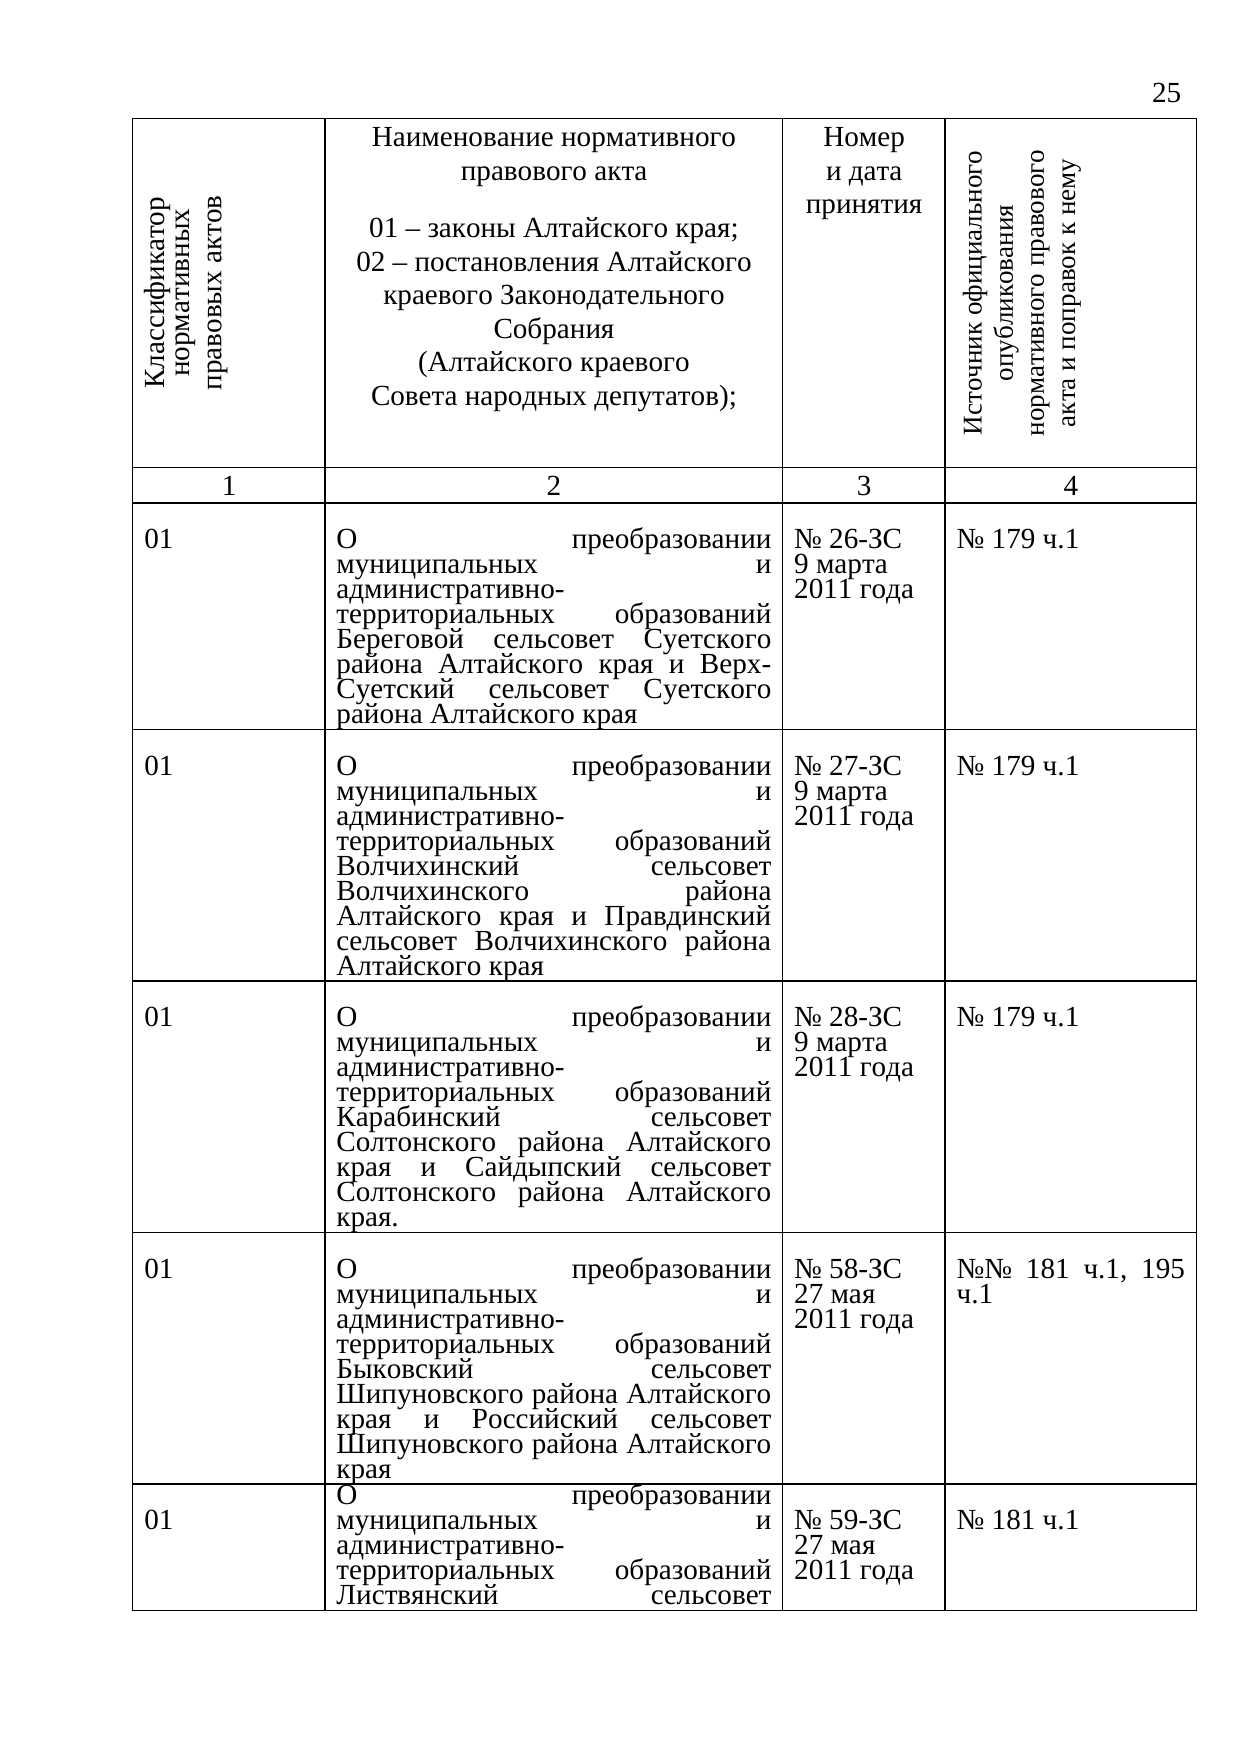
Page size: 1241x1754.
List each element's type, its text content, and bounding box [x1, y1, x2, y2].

table_cell № 26-ЗС 9 марта 2011 года [783, 504, 944, 728]
table_header Наименование нормативного правового акта 01 – законы Алтайского края; 02 – постановления Алтайского краевого Законодательного Собрания (Алтайского краевого Совета народных депутатов); [326, 119, 782, 467]
table_cell 01 [133, 730, 324, 980]
table_cell 01 [133, 982, 324, 1232]
table_cell № 179 ч.1 [946, 504, 1196, 728]
table_cell 01 [133, 1485, 324, 1610]
table_cell 1 [133, 468, 324, 502]
table_cell О преобразовании муниципальных и административно-территориальных образований Береговой сельсовет Суетского района Алтайского края и Верх-Суетский сельсовет Суетского района Алтайского края [326, 504, 782, 728]
table_cell № 179 ч.1 [946, 982, 1196, 1232]
table_cell О преобразовании муниципальных и административно-территориальных образований Карабинский сельсовет Солтонского района Алтайского края и Сайдыпский сельсовет Солтонского района Алтайского края. [326, 982, 782, 1232]
table_cell 3 [783, 468, 944, 502]
table_header Номер и дата принятия [783, 119, 944, 467]
table_cell 2 [326, 468, 782, 502]
table_cell О преобразовании муниципальных и административно-территориальных образований Волчихинский сельсовет Волчихинского района Алтайского края и Правдинский сельсовет Волчихинского района Алтайского края [326, 730, 782, 980]
table_cell № 28-ЗС 9 марта 2011 года [783, 982, 944, 1232]
table_header Классификатор нормативных правовых актов [133, 119, 324, 467]
table_cell № 179 ч.1 [946, 730, 1196, 980]
table_cell № 181 ч.1 [946, 1485, 1196, 1610]
table_cell №№ 181 ч.1, 195 ч.1 [946, 1233, 1196, 1483]
table_cell № 27-ЗС 9 марта 2011 года [783, 730, 944, 980]
table_cell 4 [946, 468, 1196, 502]
table_header Источник официального опубликования нормативного правового акта и поправок к нему [946, 119, 1196, 467]
table_cell 01 [133, 504, 324, 728]
table_cell № 59-ЗС 27 мая 2011 года [783, 1485, 944, 1610]
table_cell 01 [133, 1233, 324, 1483]
table_cell № 58-ЗС 27 мая 2011 года [783, 1233, 944, 1483]
table_cell О преобразовании муниципальных и административно-территориальных образований Быковский сельсовет Шипуновского района Алтайского края и Российский сельсовет Шипуновского района Алтайского края [326, 1233, 782, 1483]
